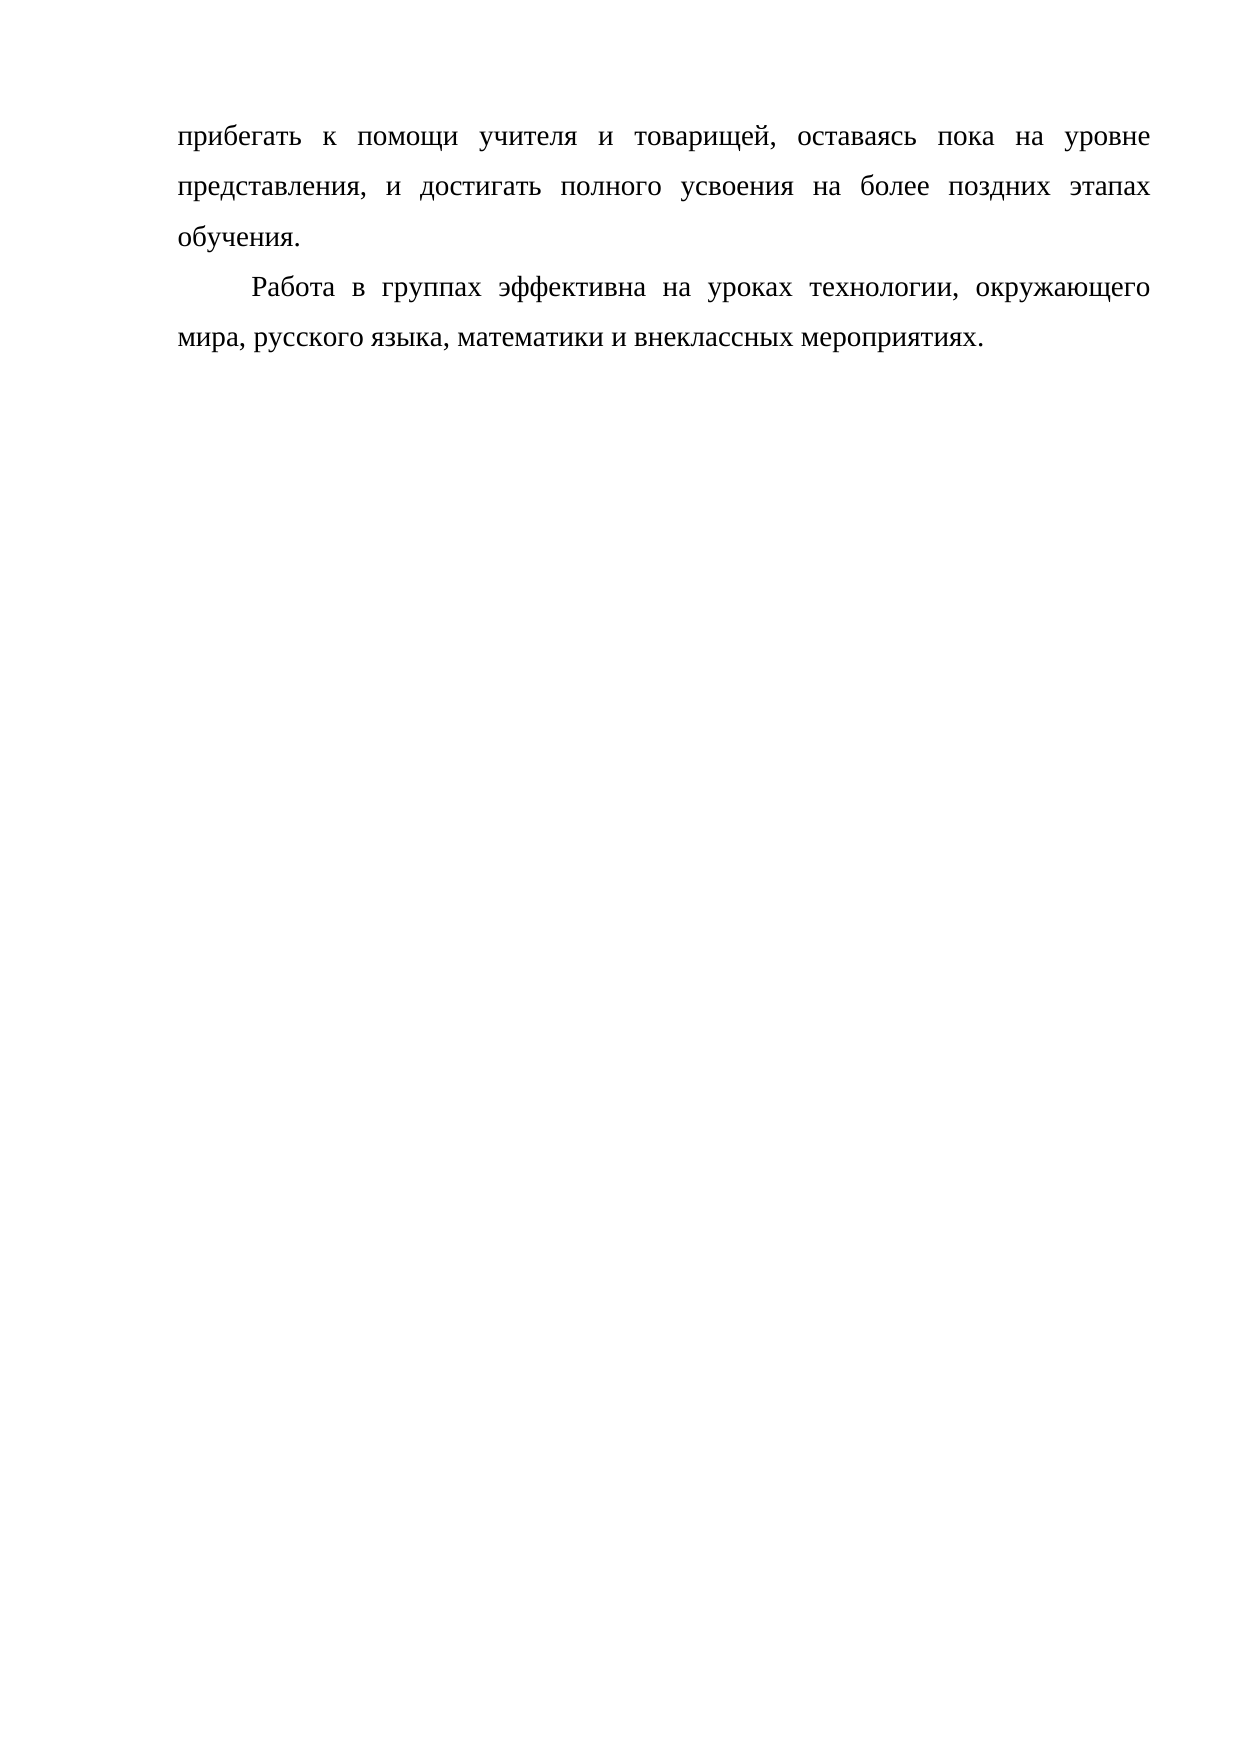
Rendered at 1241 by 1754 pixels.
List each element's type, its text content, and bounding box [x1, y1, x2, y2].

text Работа в группах эффективна на уроках технологии, окружающего мира, русского языка, математики и внеклассных мероприятиях. [177, 269, 1152, 353]
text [177, 118, 1152, 252]
